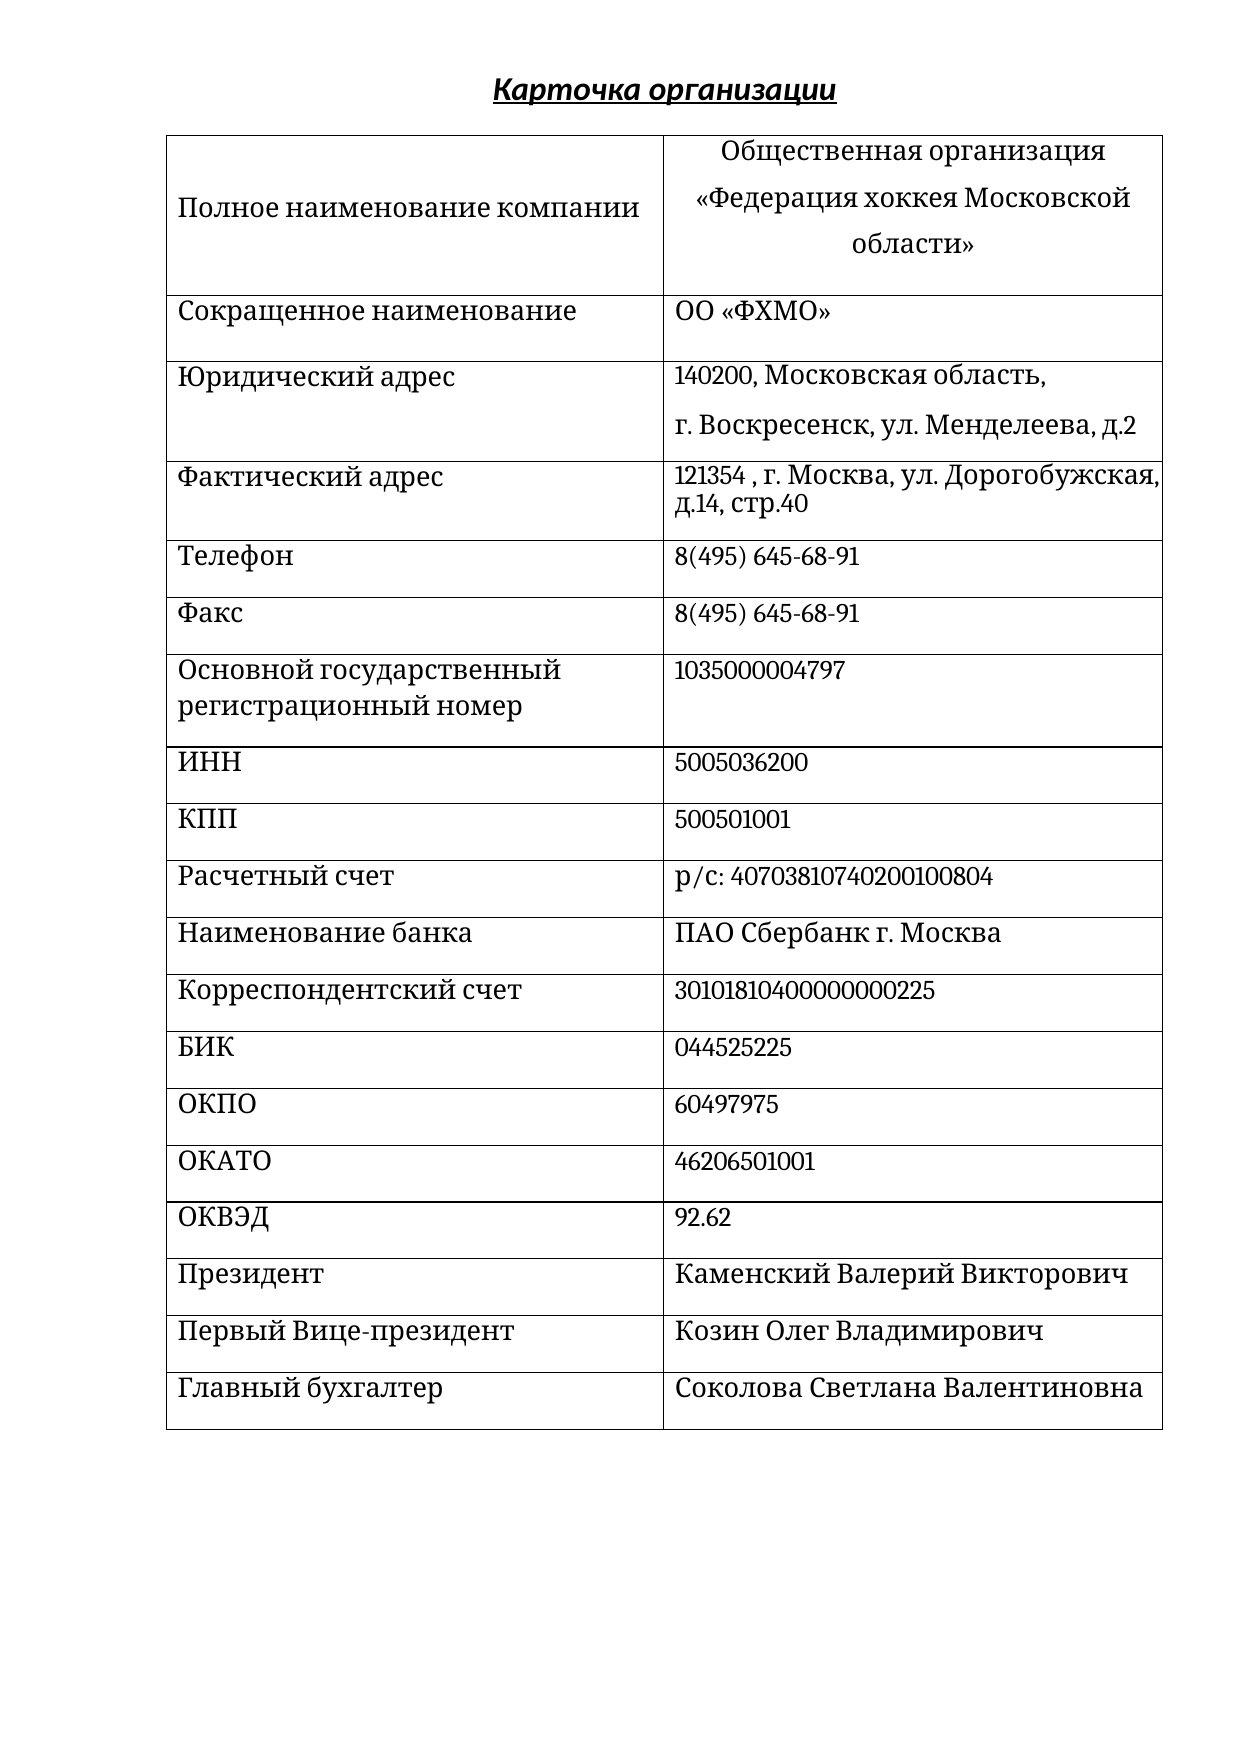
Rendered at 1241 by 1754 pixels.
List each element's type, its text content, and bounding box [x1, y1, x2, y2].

table_cell Наименование банка [167, 918, 663, 974]
table_cell БИК [167, 1032, 663, 1088]
table_cell Основной государственный регистрационный номер [167, 655, 663, 746]
table_cell ПАО Сбербанк г. Москва [664, 918, 1162, 974]
table_cell р/с: 40703810740200100804 [664, 861, 1162, 917]
table_cell КПП [167, 804, 663, 860]
table_cell 500501001 [664, 804, 1162, 860]
table_cell 8(495) 645-68-91 [664, 598, 1162, 654]
table_cell Каменский Валерий Викторович [664, 1259, 1162, 1315]
table_cell ОКВЭД [167, 1203, 663, 1258]
table_cell 5005036200 [664, 748, 1162, 803]
table_cell Сокращенное наименование [167, 296, 663, 361]
table_header Общественная организация «Федерация хоккея Московской области» [664, 136, 1162, 295]
table_cell Корреспондентский счет [167, 975, 663, 1031]
table_cell 46206501001 [664, 1146, 1162, 1201]
table_cell 044525225 [664, 1032, 1162, 1088]
table_cell Соколова Светлана Валентиновна [664, 1373, 1162, 1429]
table_cell Козин Олег Владимирович [664, 1316, 1162, 1372]
table_cell Расчетный счет [167, 861, 663, 917]
text Карточка организации [177, 68, 1152, 108]
table_cell ОКАТО [167, 1146, 663, 1201]
table_cell Телефон [167, 541, 663, 597]
table_cell Факс [167, 598, 663, 654]
table_cell 140200, Московская область, г. Воскресенск, ул. Менделеева, д.2 [664, 362, 1162, 461]
table_cell 30101810400000000225 [664, 975, 1162, 1031]
table_cell 60497975 [664, 1089, 1162, 1144]
table_cell 1035000004797 [664, 655, 1162, 746]
table_cell Фактический адрес [167, 462, 663, 540]
table_cell Главный бухгалтер [167, 1373, 663, 1429]
table_cell ОКПО [167, 1089, 663, 1144]
table_cell 8(495) 645-68-91 [664, 541, 1162, 597]
table_cell 92.62 [664, 1203, 1162, 1258]
table_cell Президент [167, 1259, 663, 1315]
table_header Полное наименование компании [167, 136, 663, 295]
table_cell Первый Вице-президент [167, 1316, 663, 1372]
table_cell ОО «ФХМО» [664, 296, 1162, 361]
table_cell Юридический адрес [167, 362, 663, 461]
table_cell 121354 , г. Москва, ул. Дорогобужская, д.14, стр.40 [664, 462, 1162, 540]
table_cell ИНН [167, 748, 663, 803]
